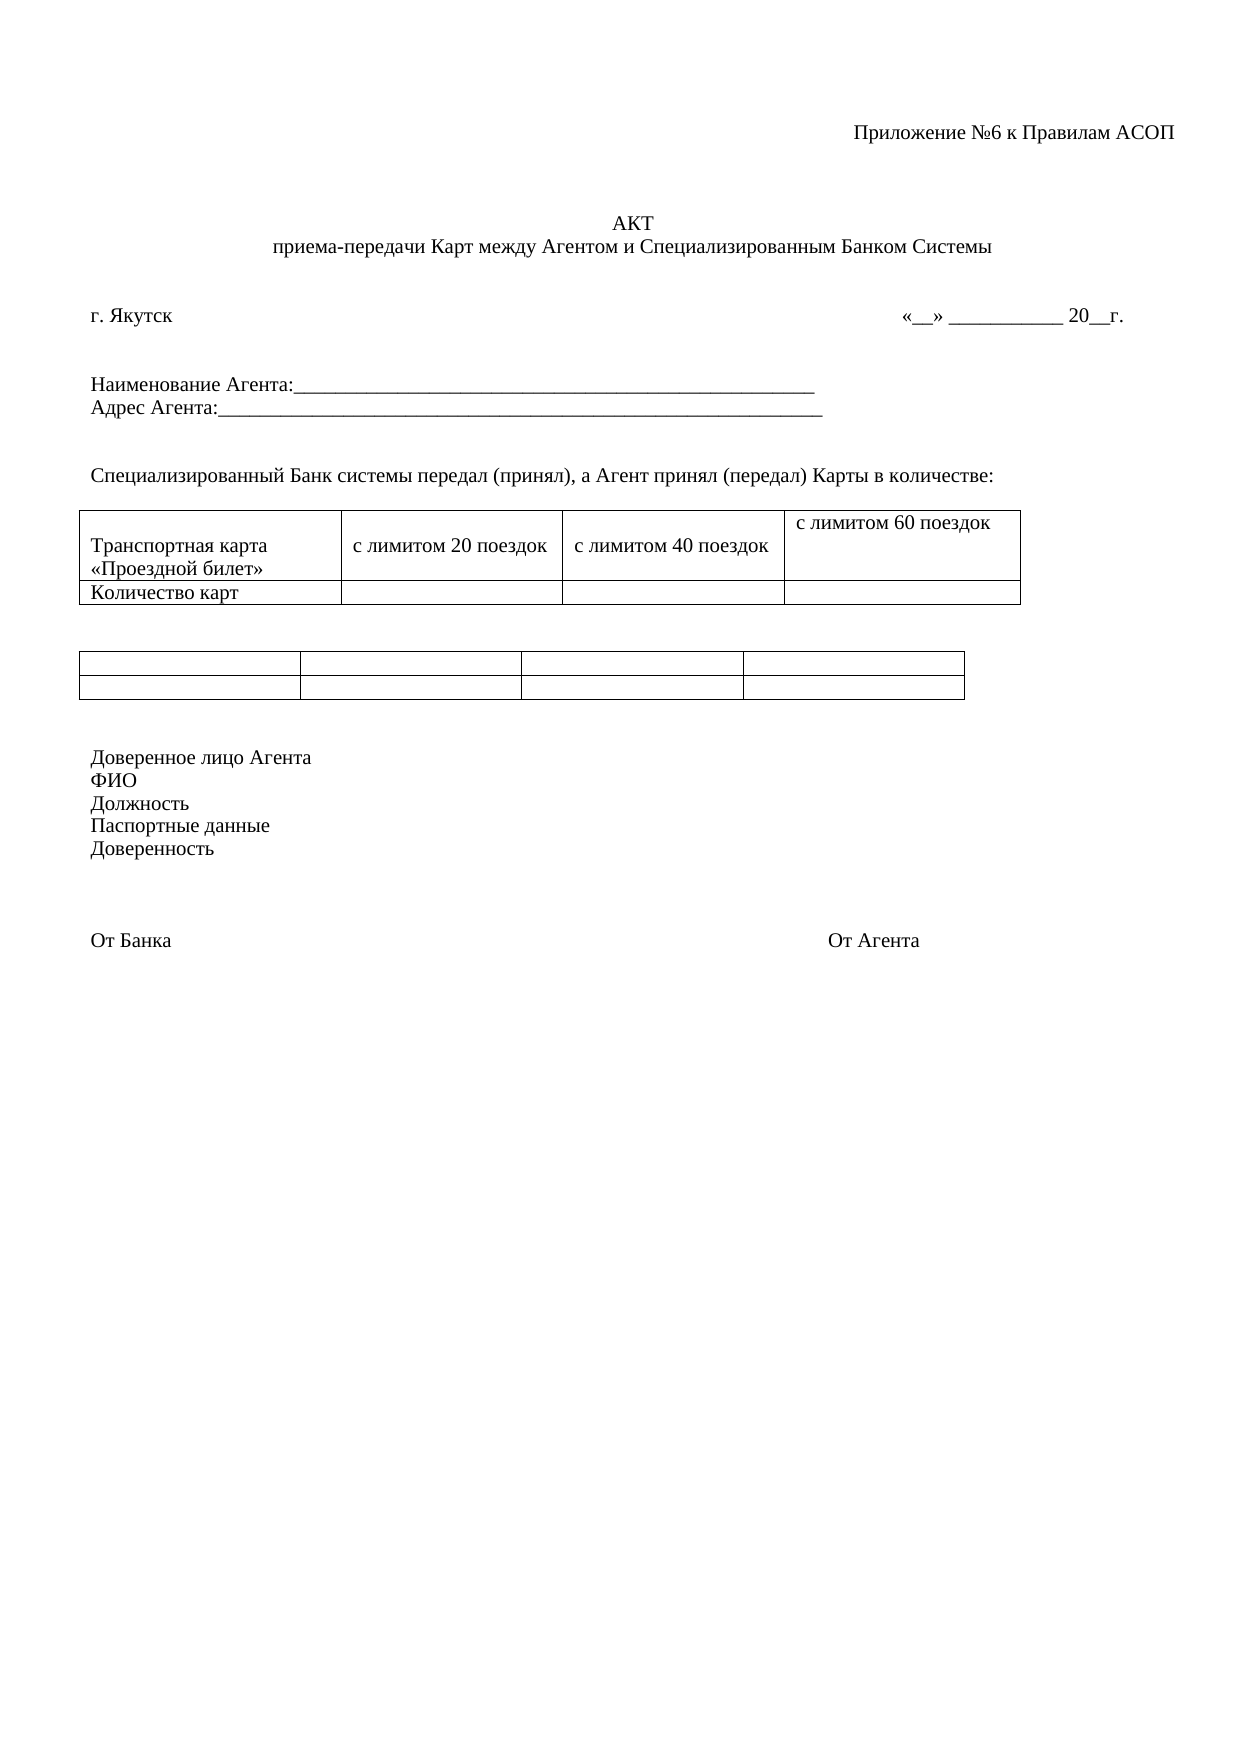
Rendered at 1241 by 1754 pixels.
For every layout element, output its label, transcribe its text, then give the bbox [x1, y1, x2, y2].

text г. Якутск «__» ___________ 20__г. [90, 304, 1175, 327]
table_cell [301, 676, 521, 699]
text АКТ [90, 212, 1175, 235]
table_cell [744, 676, 964, 699]
text Доверенное лицо Агента [90, 746, 1175, 769]
table_cell [785, 581, 1020, 604]
text Паспортные данные [90, 814, 1175, 837]
text От Банка От Агента [90, 929, 1175, 952]
table_cell [342, 581, 562, 604]
table_header с лимитом 20 поездок [342, 511, 562, 580]
table_cell [563, 581, 784, 604]
table_cell [522, 676, 743, 699]
table_header с лимитом 60 поездок [785, 511, 1020, 580]
text Доверенность [90, 837, 1175, 860]
text Наименование Агента:__________________________________________________ [90, 373, 1175, 396]
table_header [80, 652, 300, 675]
table_header [301, 652, 521, 675]
table_cell [80, 676, 300, 699]
text ФИО [90, 769, 1175, 792]
table_cell Количество карт [80, 581, 341, 604]
table_header [522, 652, 743, 675]
text Адрес Агента:__________________________________________________________ [90, 396, 1175, 419]
text Приложение №6 к Правилам АСОП [90, 121, 1175, 144]
table_header Транспортная карта «Проездной билет» [80, 511, 341, 580]
text Специализированный Банк системы передал (принял), а Агент принял (передал) Карты в количестве: [90, 464, 1175, 487]
table_header [744, 652, 964, 675]
text приема-передачи Карт между Агентом и Специализированным Банком Системы [90, 235, 1175, 258]
table_header с лимитом 40 поездок [563, 511, 784, 580]
text Должность [90, 792, 1175, 814]
